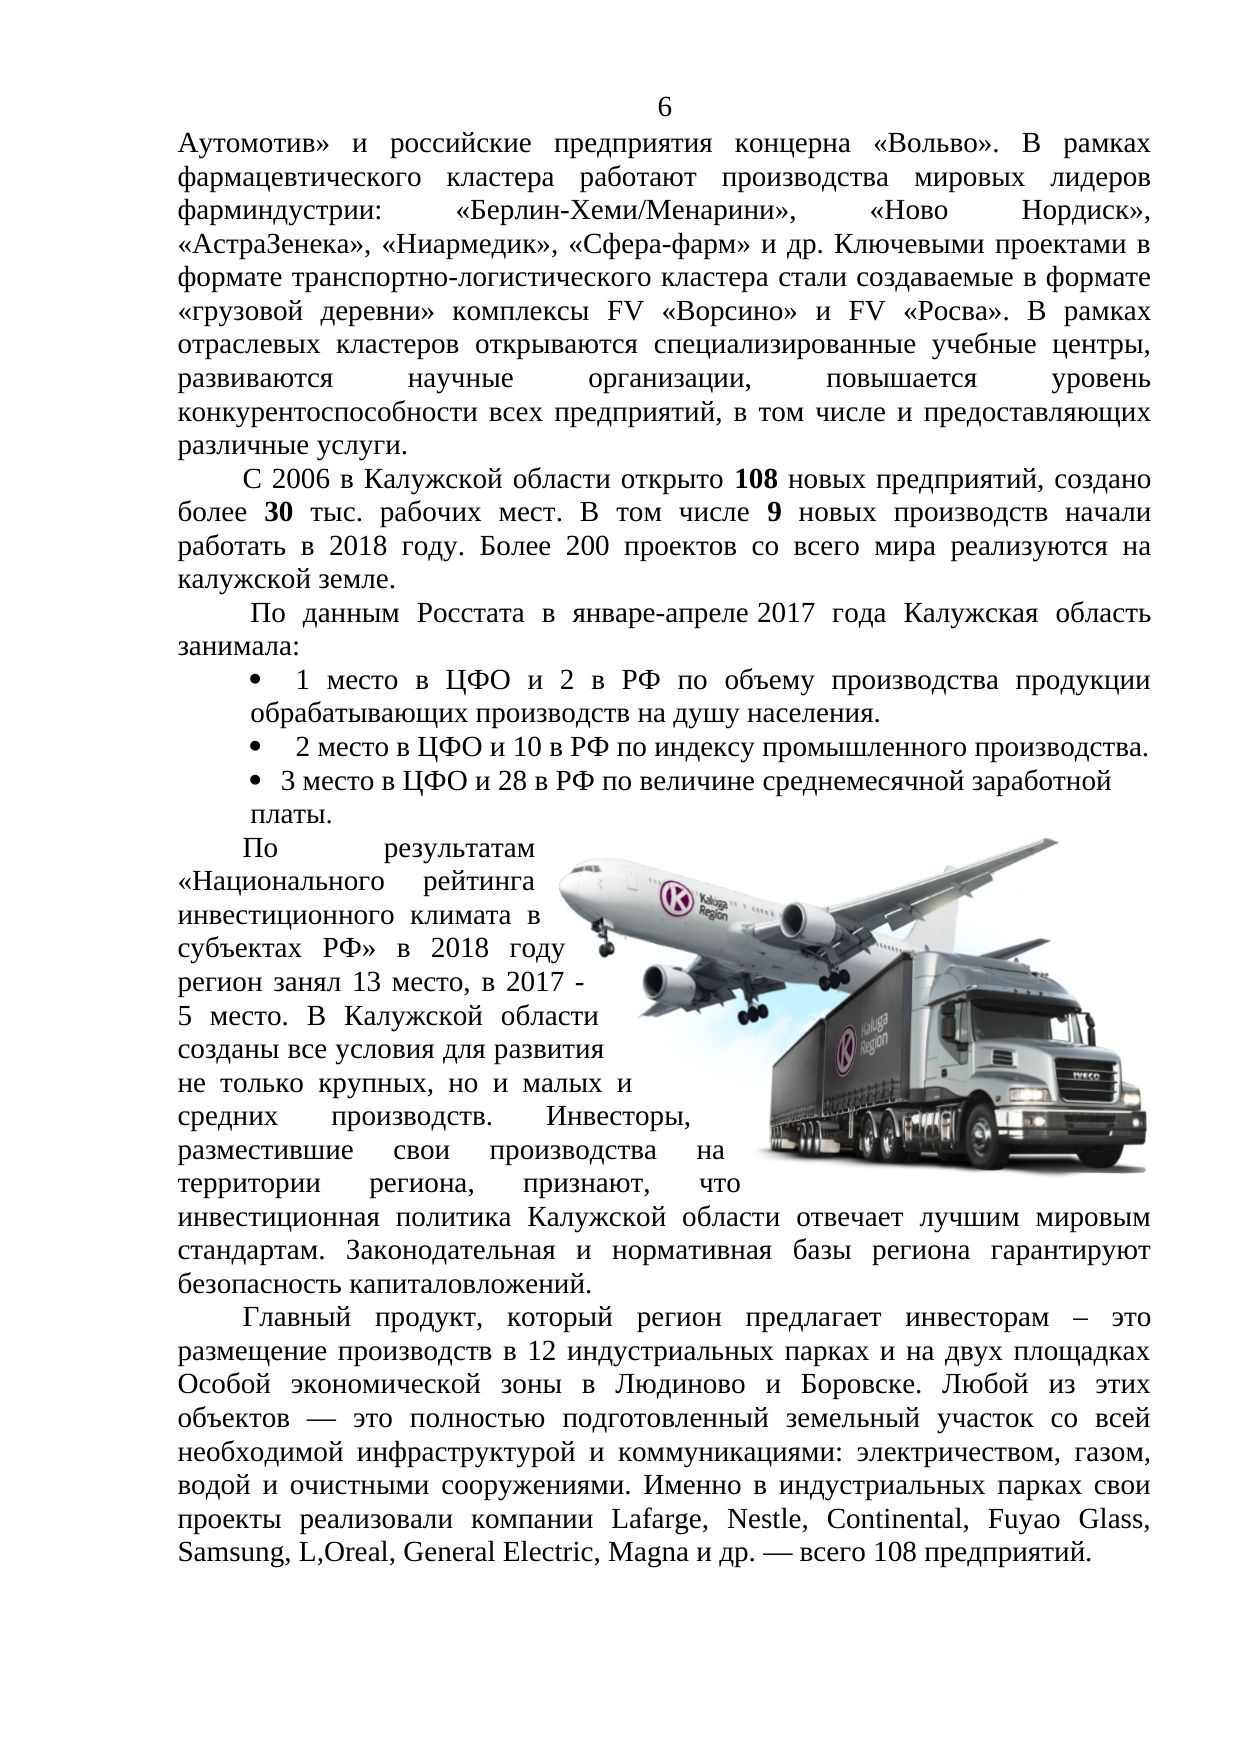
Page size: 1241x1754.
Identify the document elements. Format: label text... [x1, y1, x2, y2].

list 2 место в ЦФО и 10 в РФ по индексу промышленного производства. [250, 729, 1152, 763]
text С 2006 в Калужской области открыто 108 новых предприятий, создано более 30 тыс. рабочих мест. В том числе 9 новых производств начали работать в 2018 году. Более 200 проектов со всего мира реализуются на калужской земле. [177, 461, 1152, 595]
list По данным Росстата в январе-апреле 2017 года Калужская область занимала: [177, 595, 1152, 662]
list 1 место в ЦФО и 2 в РФ по объему производства продукции обрабатывающих производств на душу населения. [250, 662, 1152, 729]
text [177, 125, 1152, 461]
picture [552, 817, 1158, 1179]
list 3 место в ЦФО и 28 в РФ по величине среднемесячной заработной платы. [250, 763, 1152, 830]
text Главный продукт, который регион предлагает инвесторам – это размещение производств в 12 индустриальных парках и на двух площадках Особой экономической зоны в Людиново и Боровске. Любой из этих объектов — это полностью подготовленный земельный участок со всей необходимой инфраструктурой и коммуникациями: электричеством, газом, водой и очистными сооружениями. Именно в индустриальных парках свои проекты реализовали компании Lafarge, Nestle, Continental, Fuyao Glass, Samsung, L,Oreal, General Electric, Magna и др. — всего 108 предприятий. [177, 1299, 1152, 1568]
